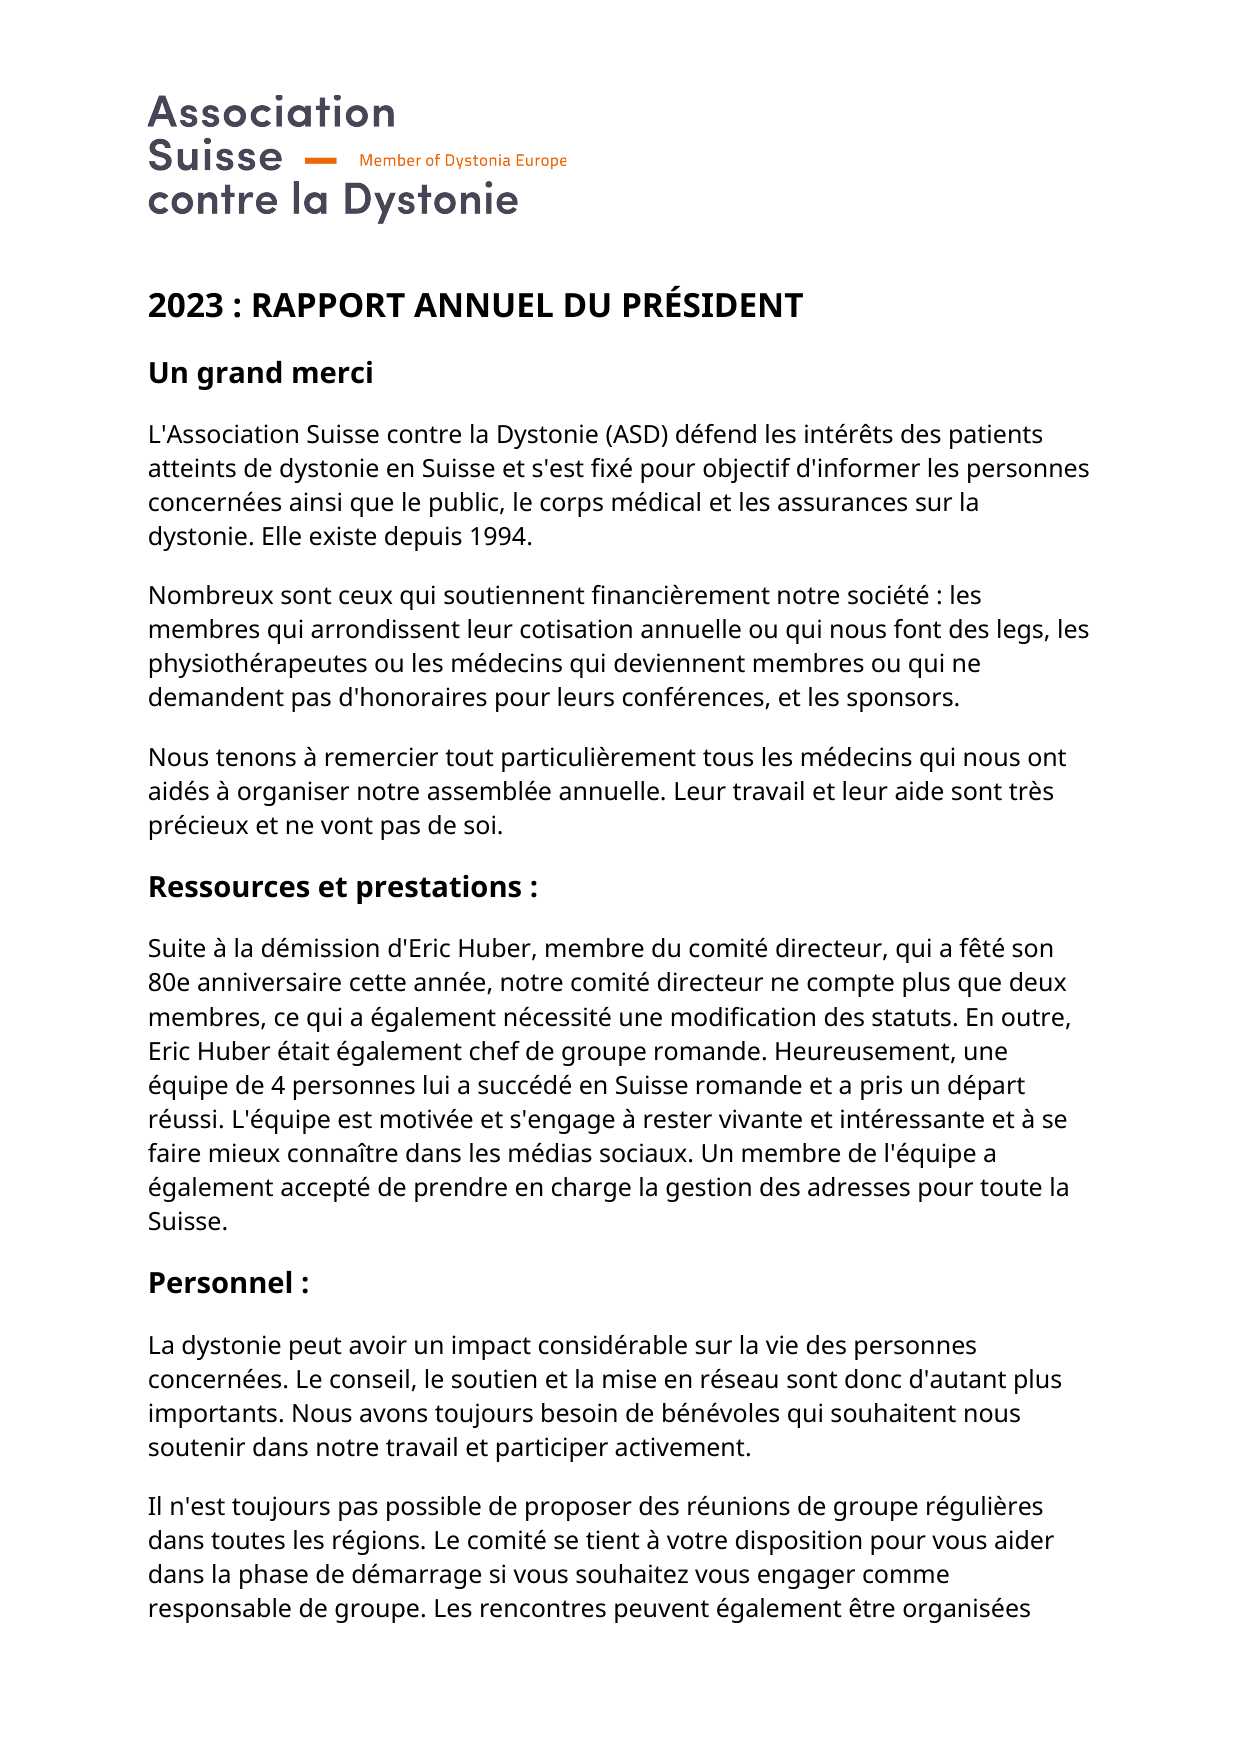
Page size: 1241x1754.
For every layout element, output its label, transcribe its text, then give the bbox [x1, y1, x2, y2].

text La dystonie peut avoir un impact considérable sur la vie des personnes concernées. Le conseil, le soutien et la mise en réseau sont donc d'autant plus importants. Nous avons toujours besoin de bénévoles qui souhaitent nous soutenir dans notre travail et participer activement. [148, 1327, 1093, 1463]
text 2023 : RAPPORT ANNUEL DU PRÉSIDENT [148, 282, 1093, 327]
text Ressources et prestations : [148, 866, 1093, 906]
text Nous tenons à remercier tout particulièrement tous les médecins qui nous ont aidés à organiser notre assemblée annuelle. Leur travail et leur aide sont très précieux et ne vont pas de soi. [148, 739, 1093, 841]
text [148, 1488, 1093, 1625]
text Un grand merci [148, 352, 1093, 392]
text Nombreux sont ceux qui soutiennent financièrement notre société : les membres qui arrondissent leur cotisation annuelle ou qui nous font des legs, les physiothérapeutes ou les médecins qui deviennent membres ou qui ne demandent pas d'honoraires pour leurs conférences, et les sponsors. [148, 578, 1093, 714]
text Suite à la démission d'Eric Huber, membre du comité directeur, qui a fêté son 80e anniversaire cette année, notre comité directeur ne compte plus que deux membres, ce qui a également nécessité une modification des statuts. En outre, Eric Huber était également chef de groupe romande. Heureusement, une équipe de 4 personnes lui a succédé en Suisse romande et a pris un départ réussi. L'équipe est motivée et s'engage à rester vivante et intéressante et à se faire mieux connaître dans les médias sociaux. Un membre de l'équipe a également accepté de prendre en charge la gestion des adresses pour toute la Suisse. [148, 931, 1093, 1238]
text L'Association Suisse contre la Dystonie (ASD) défend les intérêts des patients atteints de dystonie en Suisse et s'est fixé pour objectif d'informer les personnes concernées ainsi que le public, le corps médical et les assurances sur la dystonie. Elle existe depuis 1994. [148, 417, 1093, 553]
text Personnel : [148, 1263, 1093, 1302]
picture [147, 95, 567, 224]
